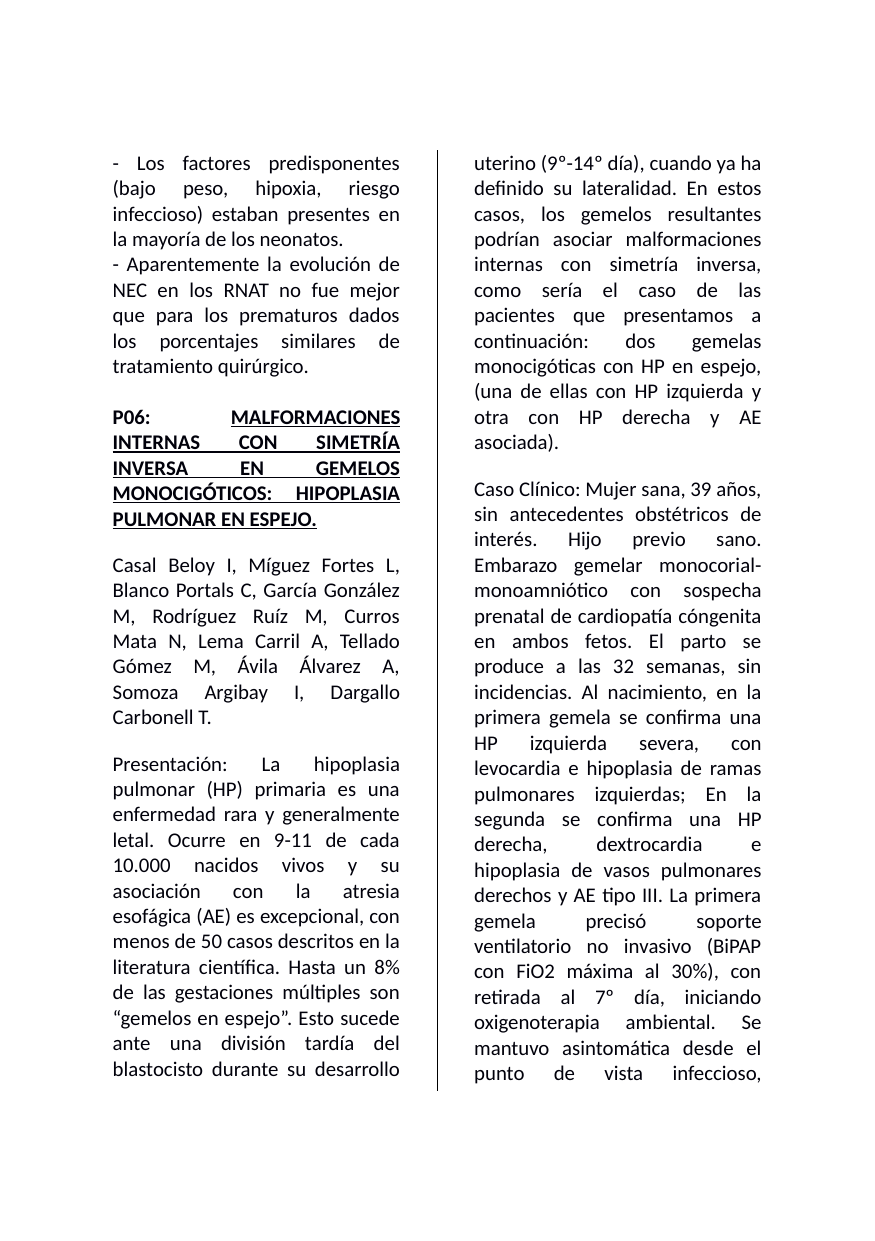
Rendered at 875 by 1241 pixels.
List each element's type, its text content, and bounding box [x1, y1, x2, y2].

text P06: MALFORMACIONES INTERNAS CON SIMETRÍA INVERSA EN GEMELOS MONOCIGÓTICOS: HIPOPLASIA PULMONAR EN ESPEJO. [112, 503, 400, 531]
text - Aparentemente la evolución de NEC en los RNAT no fue mejor que para los prematuros dados los porcentajes similares de tratamiento quirúrgico. [112, 252, 400, 379]
text Presentación: La hipoplasia pulmonar (HP) primaria es una enfermedad rara y generalmente letal. Ocurre en 9-11 de cada 10.000 nacidos vivos y su asociación con la atresia esofágica (AE) es excepcional, con menos de 50 casos descritos en la literatura científica. Hasta un 8% de las gestaciones múltiples son “gemelos en espejo”. Esto sucede ante una división tardía del blastocisto durante su desarrollo uterino (9º-14º día), cuando ya ha definido su lateralidad. En estos casos, los gemelos resultantes podrían asociar malformaciones internas con simetría inversa, como sería el caso de las pacientes que presentamos a continuación: dos gemelas monocigóticas con HP en espejo, (una de ellas con HP izquierda y otra con HP derecha y AE asociada). [474, 150, 762, 455]
text - Los factores predisponentes (bajo peso, hipoxia, riesgo infeccioso) estaban presentes en la mayoría de los neonatos. [112, 150, 400, 252]
text Casal Beloy I, Míguez Fortes L, Blanco Portals C, García González M, Rodríguez Ruíz M, Curros Mata N, Lema Carril A, Tellado Gómez M, Ávila Álvarez A, Somoza Argibay I, Dargallo Carbonell T. [112, 552, 400, 730]
text P06: MALFORMACIONES INTERNAS CON SIMETRÍA INVERSA EN GEMELOS MONOCIGÓTICOS: HIPOPLASIA PULMONAR EN ESPEJO. [112, 452, 400, 477]
text Presentación: La hipoplasia pulmonar (HP) primaria es una enfermedad rara y generalmente letal. Ocurre en 9-11 de cada 10.000 nacidos vivos y su asociación con la atresia esofágica (AE) es excepcional, con menos de 50 casos descritos en la literatura científica. Hasta un 8% de las gestaciones múltiples son “gemelos en espejo”. Esto sucede ante una división tardía del blastocisto durante su desarrollo uterino (9º-14º día), cuando ya ha definido su lateralidad. En estos casos, los gemelos resultantes podrían asociar malformaciones internas con simetría inversa, como sería el caso de las pacientes que presentamos a continuación: dos gemelas monocigóticas con HP en espejo, (una de ellas con HP izquierda y otra con HP derecha y AE asociada). [112, 751, 400, 1081]
text P06: MALFORMACIONES INTERNAS CON SIMETRÍA INVERSA EN GEMELOS MONOCIGÓTICOS: HIPOPLASIA PULMONAR EN ESPEJO. [112, 404, 400, 451]
text P06: MALFORMACIONES INTERNAS CON SIMETRÍA INVERSA EN GEMELOS MONOCIGÓTICOS: HIPOPLASIA PULMONAR EN ESPEJO. [112, 478, 400, 502]
